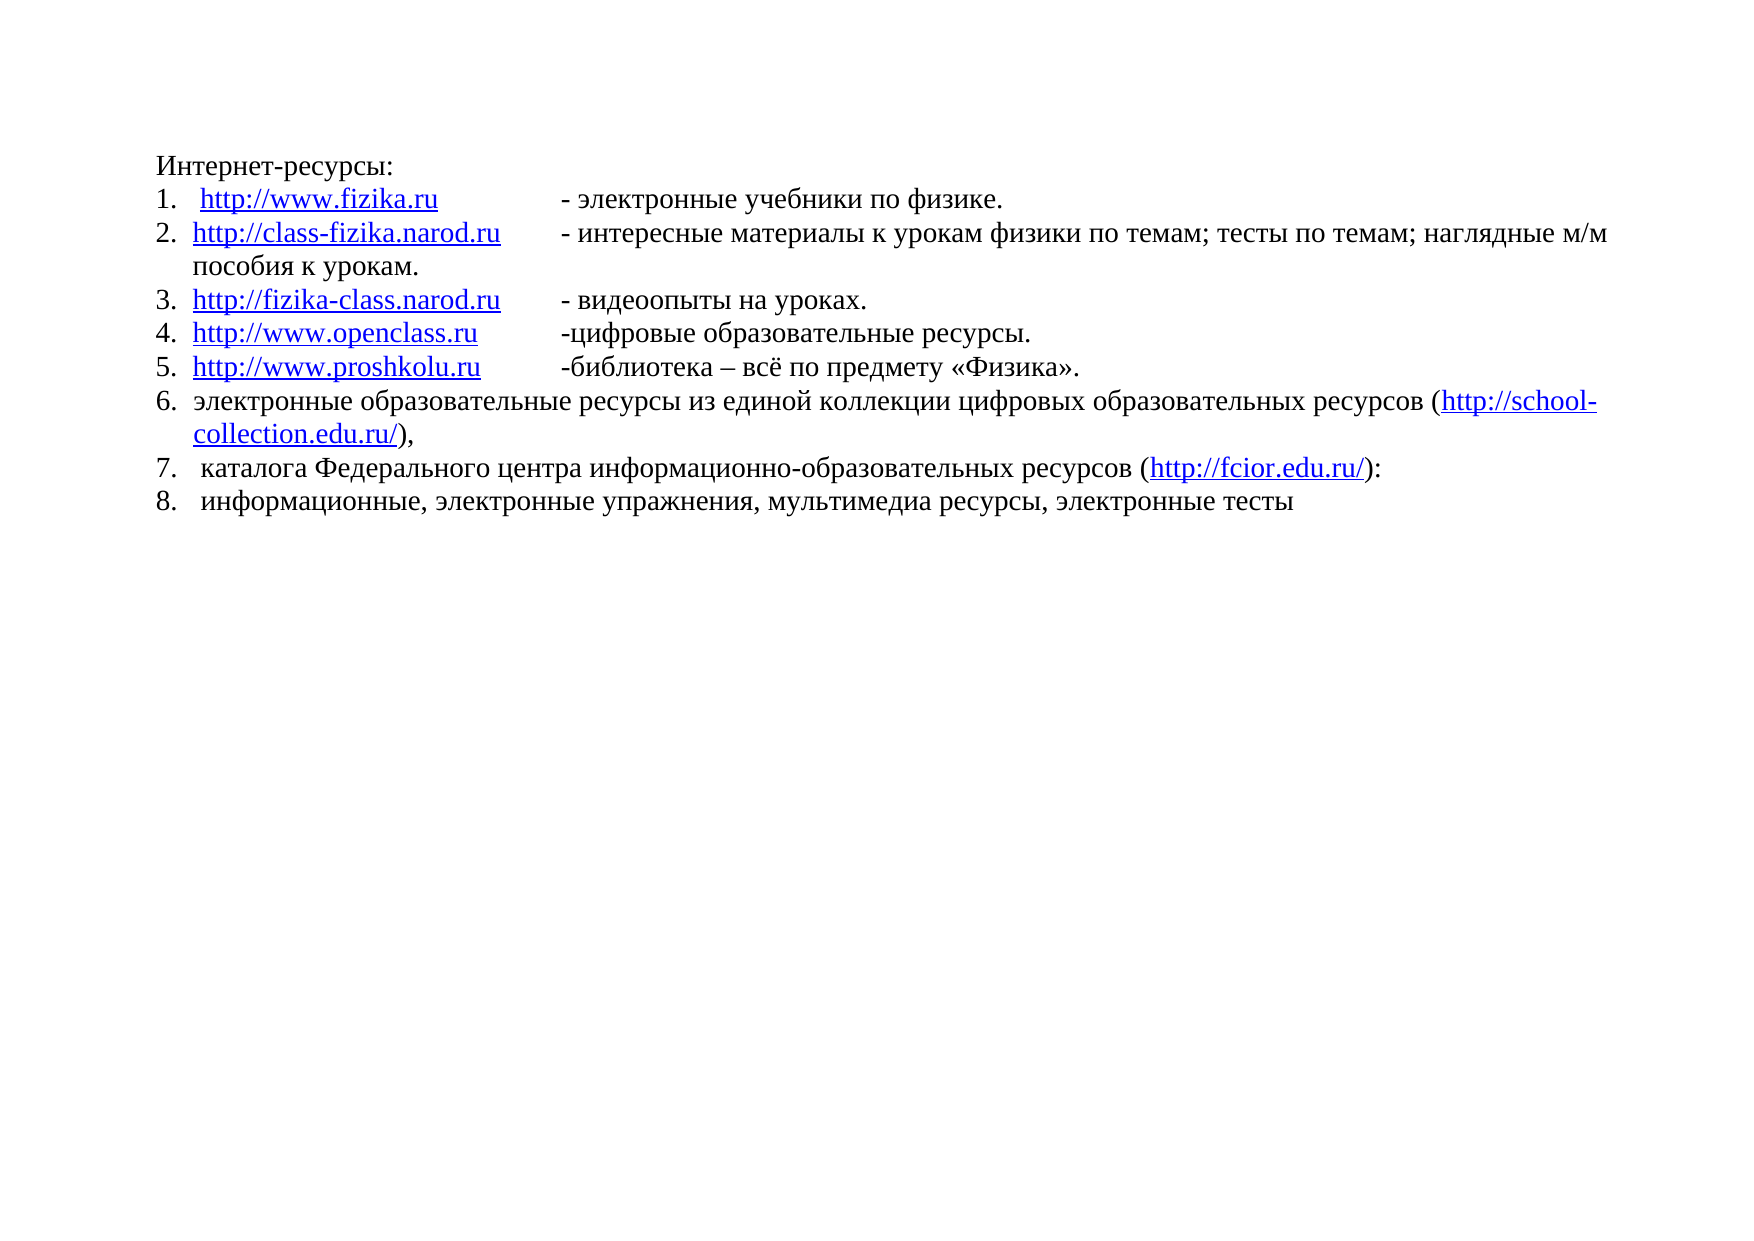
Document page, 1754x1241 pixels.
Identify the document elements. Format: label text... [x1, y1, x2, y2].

list http://class-fizika.narod.ru - интересные материалы к урокам физики по темам; тесты по темам; наглядные м/м пособия к урокам. [155, 215, 1636, 282]
list http://www.fizika.ru - электронные учебники по физике. [155, 181, 1636, 215]
list http://fizika-class.narod.ru - видеоопыты на уроках. [155, 282, 1636, 316]
list электронные образовательные ресурсы из единой коллекции цифровых образовательных ресурсов (http://school-collection.edu.ru/), [156, 383, 1636, 450]
list каталога Федерального центра информационно-образовательных ресурсов (http://fcior.edu.ru/): [156, 450, 1636, 483]
text Интернет-ресурсы: [156, 148, 1636, 181]
list http://www.openclass.ru -цифровые образовательные ресурсы. [155, 316, 1636, 349]
list информационные, электронные упражнения, мультимедиа ресурсы, электронные тесты [156, 483, 1636, 517]
list http://www.proshkolu.ru -библиотека – всё по предмету «Физика». [155, 349, 1636, 383]
